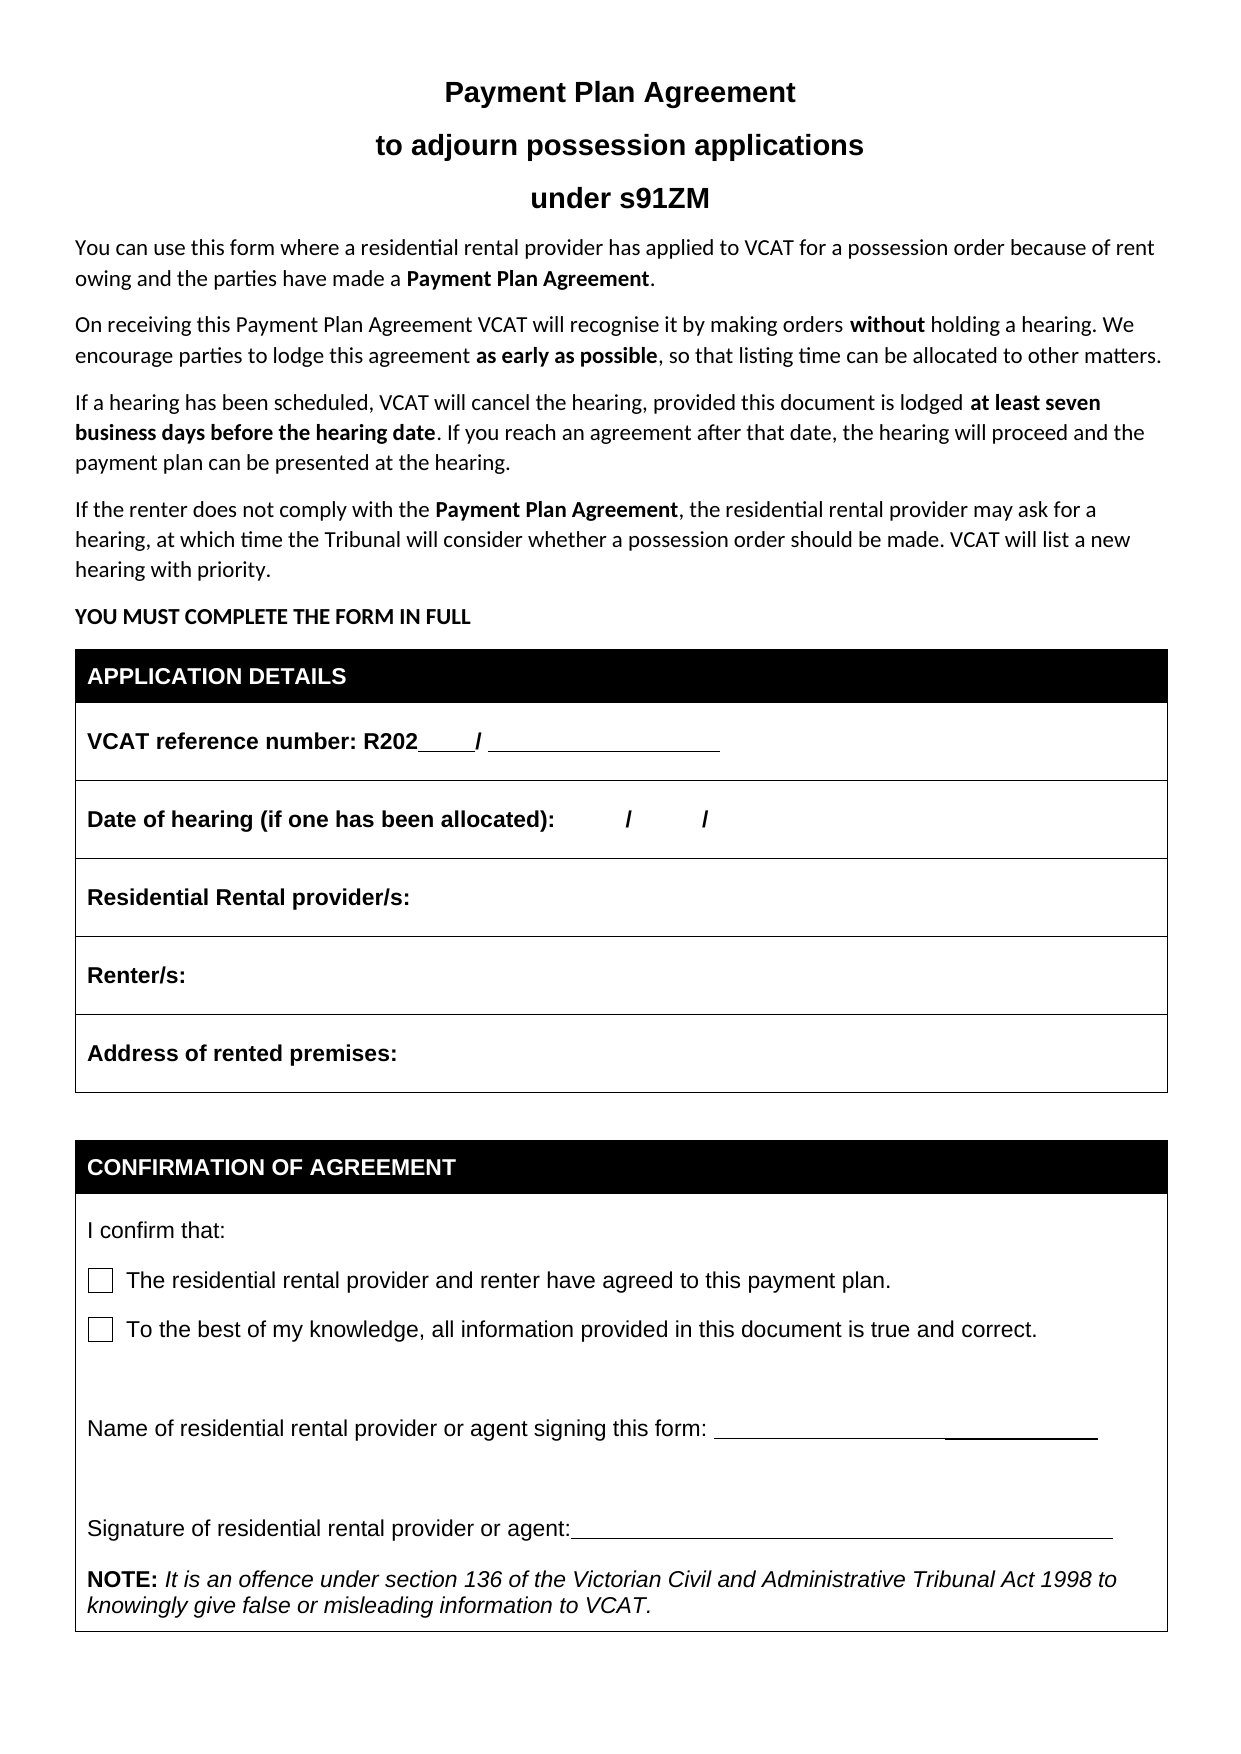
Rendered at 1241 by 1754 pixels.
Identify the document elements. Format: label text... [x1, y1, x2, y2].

table_cell Date of hearing (if one has been allocated): / / [76, 781, 1167, 858]
text If a hearing has been scheduled, VCAT will cancel the hearing, provided this document is lodged at least seven business days before the hearing date. If you reach an agreement after that date, the hearing will proceed and the payment plan can be presented at the hearing. [75, 388, 1165, 476]
subtitle under s91ZM [75, 181, 1165, 214]
text YOU MUST COMPLETE THE FORM IN FULL [75, 602, 1165, 630]
subtitle Payment Plan Agreement [75, 75, 1165, 108]
table_header APPLICATION DETAILS [76, 650, 1167, 702]
text If the renter does not comply with the Payment Plan Agreement, the residential rental provider may ask for a hearing, at which time the Tribunal will consider whether a possession order should be made. VCAT will list a new hearing with priority. [75, 495, 1165, 583]
text On receiving this Payment Plan Agreement VCAT will recognise it by making orders without holding a hearing. We encourage parties to lodge this agreement as early as possible, so that listing time can be allocated to other matters. [75, 311, 1165, 369]
table_cell I confirm that: The residential rental provider and renter have agreed to this payment plan. To the best of my knowledge, all information provided in this document is true and correct. Name of residential rental provider or agent signing this form: Signature of residential rental provider or agent: NOTE: It is an offence under section 136 of the Victorian Civil and Administrative Tribunal Act 1998 to knowingly give false or misleading information to VCAT. [76, 1194, 1167, 1631]
table_cell Address of rented premises: [76, 1015, 1167, 1092]
text You can use this form where a residential rental provider has applied to VCAT for a possession order because of rent owing and the parties have made a Payment Plan Agreement. [75, 233, 1165, 292]
subtitle to adjourn possession applications [75, 128, 1165, 161]
table_cell VCAT reference number: R202 / [76, 703, 1167, 780]
table_cell Renter/s: [76, 937, 1167, 1014]
table_cell Residential Rental provider/s: [76, 859, 1167, 936]
table_header CONFIRMATION OF AGREEMENT [76, 1141, 1167, 1193]
